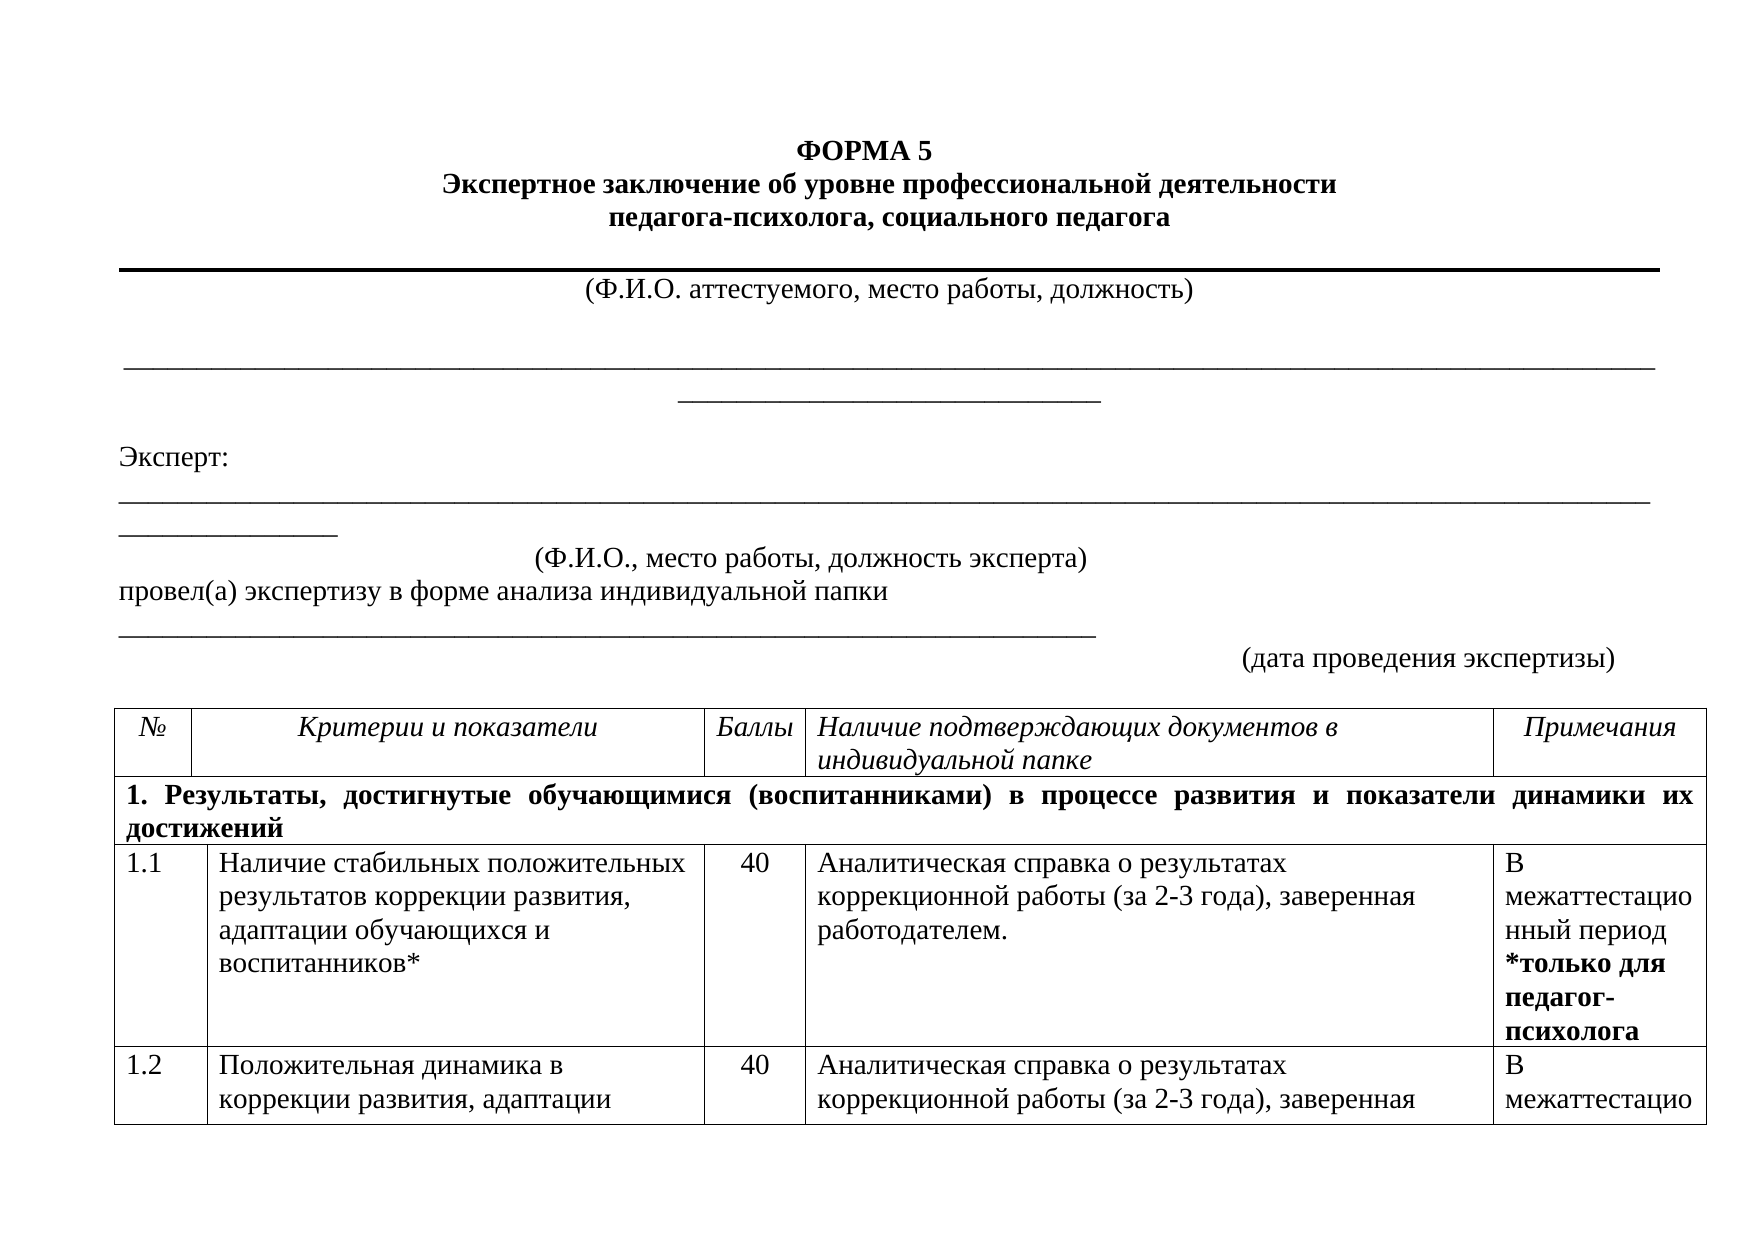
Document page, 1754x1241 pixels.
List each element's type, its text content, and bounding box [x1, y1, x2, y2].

table_cell 1.1 [115, 845, 207, 1046]
text ______________________________________________________________________________________________________________________________________ [119, 339, 1660, 406]
text педагога-психолога, социального педагога [119, 199, 1660, 233]
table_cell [806, 1047, 1493, 1123]
table_cell Наличие стабильных положительных результатов коррекции развития, адаптации обучающихся и воспитанников* [208, 845, 704, 1046]
text (Ф.И.О. аттестуемого, место работы, должность) [119, 272, 1660, 305]
text Экспертное заключение об уровне профессиональной деятельности [119, 166, 1660, 199]
table_cell В межаттестационный период *только для педагог-психолога [1494, 845, 1706, 1046]
text (Ф.И.О., место работы, должность эксперта) [119, 540, 1660, 573]
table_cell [1494, 1047, 1706, 1123]
text Эксперт: ________________________________________________________________________________________________________________________ [119, 439, 1660, 540]
table_header Баллы [705, 709, 805, 776]
text провел(а) экспертизу в форме анализа индивидуальной папки ___________________________________________________________________ [119, 573, 1660, 641]
text ФОРМА 5 [119, 137, 1610, 166]
table_header № [115, 709, 191, 776]
table_cell Аналитическая справка о результатах коррекционной работы (за 2-3 года), заверенная работодателем. [806, 845, 1493, 1046]
table_cell 1.2 [115, 1047, 207, 1123]
table_cell 40 [705, 845, 805, 1046]
table_header Наличие подтверждающих документов в индивидуальной папке [806, 709, 1493, 776]
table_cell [208, 1047, 704, 1123]
table_header Примечания [1494, 709, 1706, 776]
table_cell 40 [705, 1047, 805, 1123]
text (дата проведения экспертизы) [119, 641, 1660, 674]
table_header Критерии и показатели [192, 709, 704, 776]
table_cell 1. Результаты, достигнутые обучающимися (воспитанниками) в процессе развития и показатели динамики их достижений [115, 777, 1706, 844]
